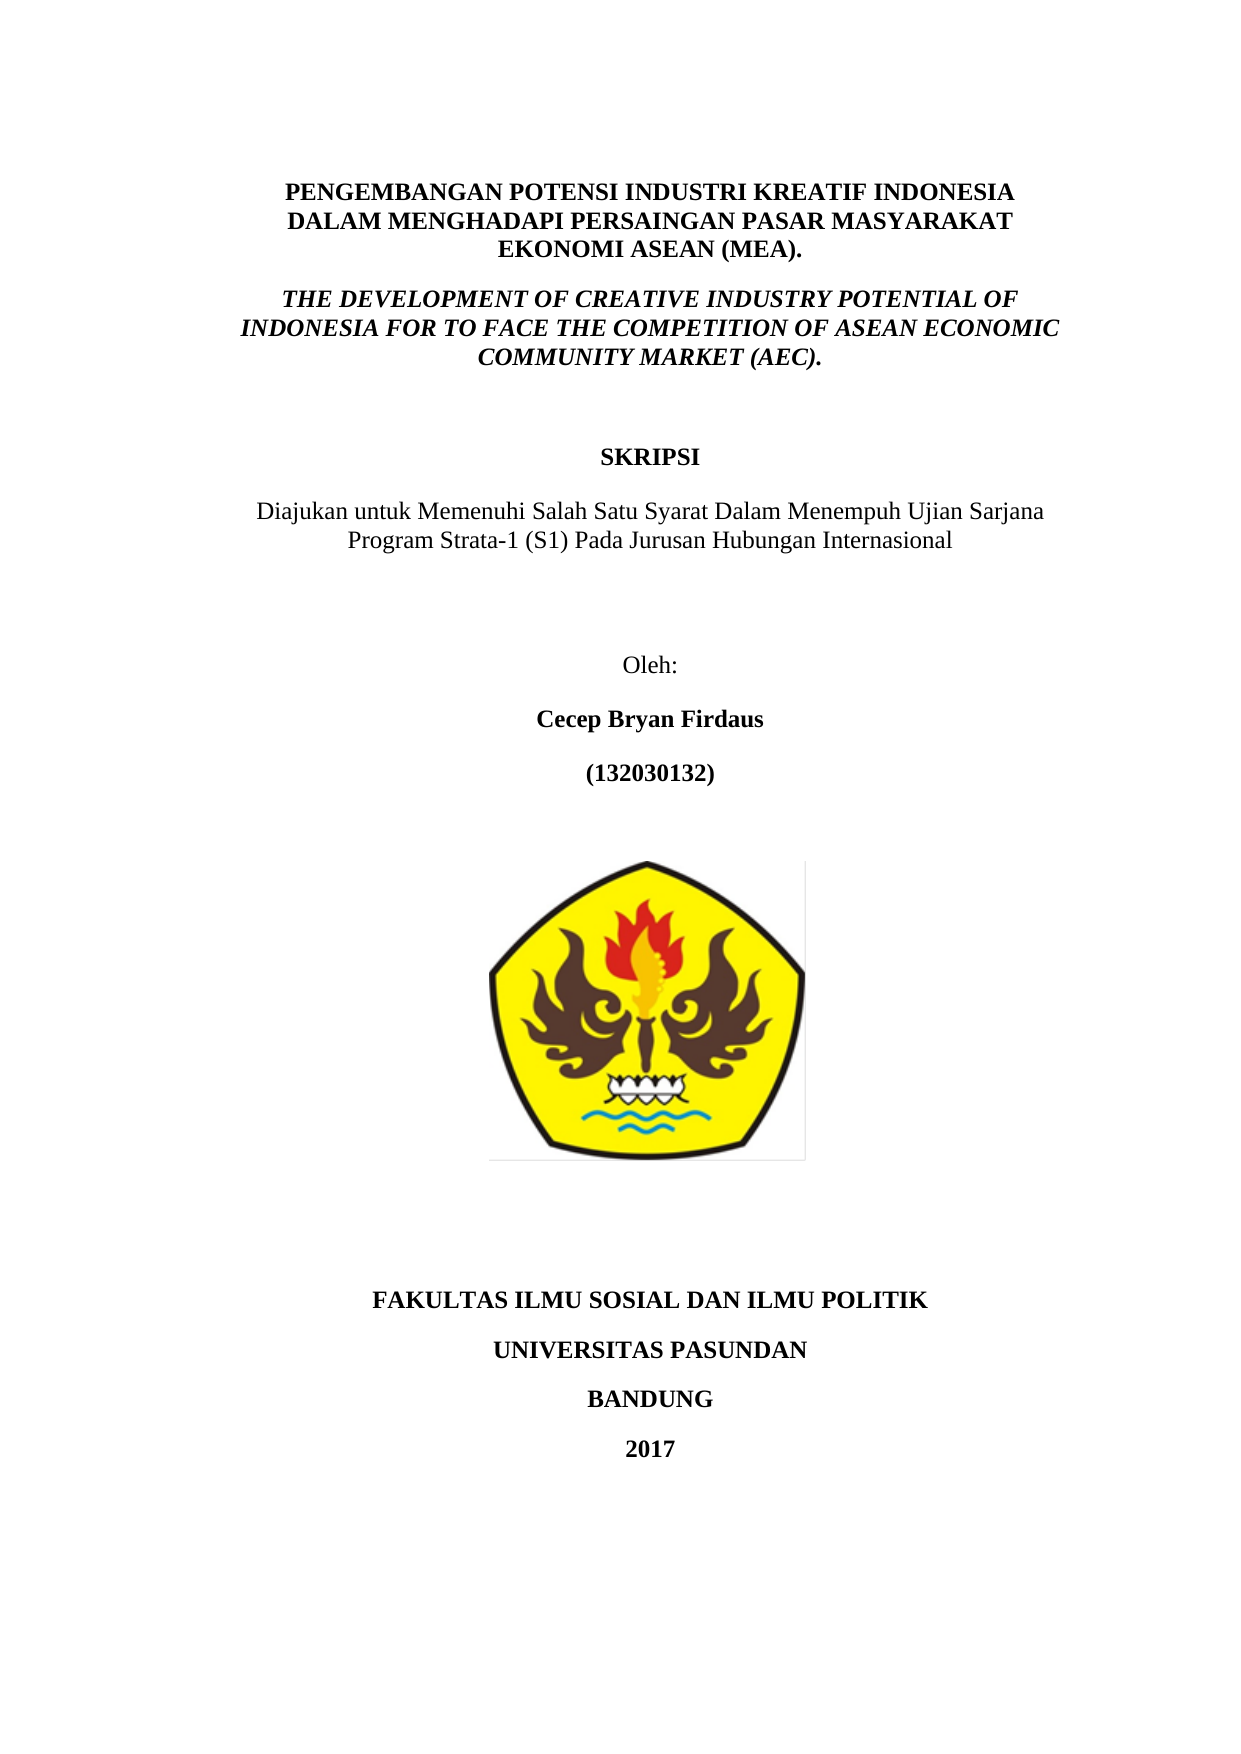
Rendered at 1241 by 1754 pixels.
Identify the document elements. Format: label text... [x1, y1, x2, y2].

text FAKULTAS ILMU SOSIAL DAN ILMU POLITIK [237, 1285, 1063, 1314]
picture [489, 861, 807, 1162]
text THE DEVELOPMENT OF CREATIVE INDUSTRY POTENTIAL OF INDONESIA FOR TO FACE THE COMPETITION OF ASEAN ECONOMIC COMMUNITY MARKET (AEC). [237, 284, 1063, 370]
text Oleh: [237, 651, 1063, 679]
text SKRIPSI [237, 442, 1063, 471]
text Diajukan untuk Memenuhi Salah Satu Syarat Dalam Menempuh Ujian Sarjana Program Strata-1 (S1) Pada Jurusan Hubungan Internasional [237, 496, 1063, 553]
text PENGEMBANGAN POTENSI INDUSTRI KREATIF INDONESIA DALAM MENGHADAPI PERSAINGAN PASAR MASYARAKAT EKONOMI ASEAN (MEA). [237, 177, 1063, 263]
text 2017 [237, 1434, 1063, 1463]
text BANDUNG [237, 1384, 1063, 1413]
text (132030132) [237, 758, 1063, 787]
text UNIVERSITAS PASUNDAN [237, 1335, 1063, 1364]
text Cecep Bryan Firdaus [237, 704, 1063, 733]
